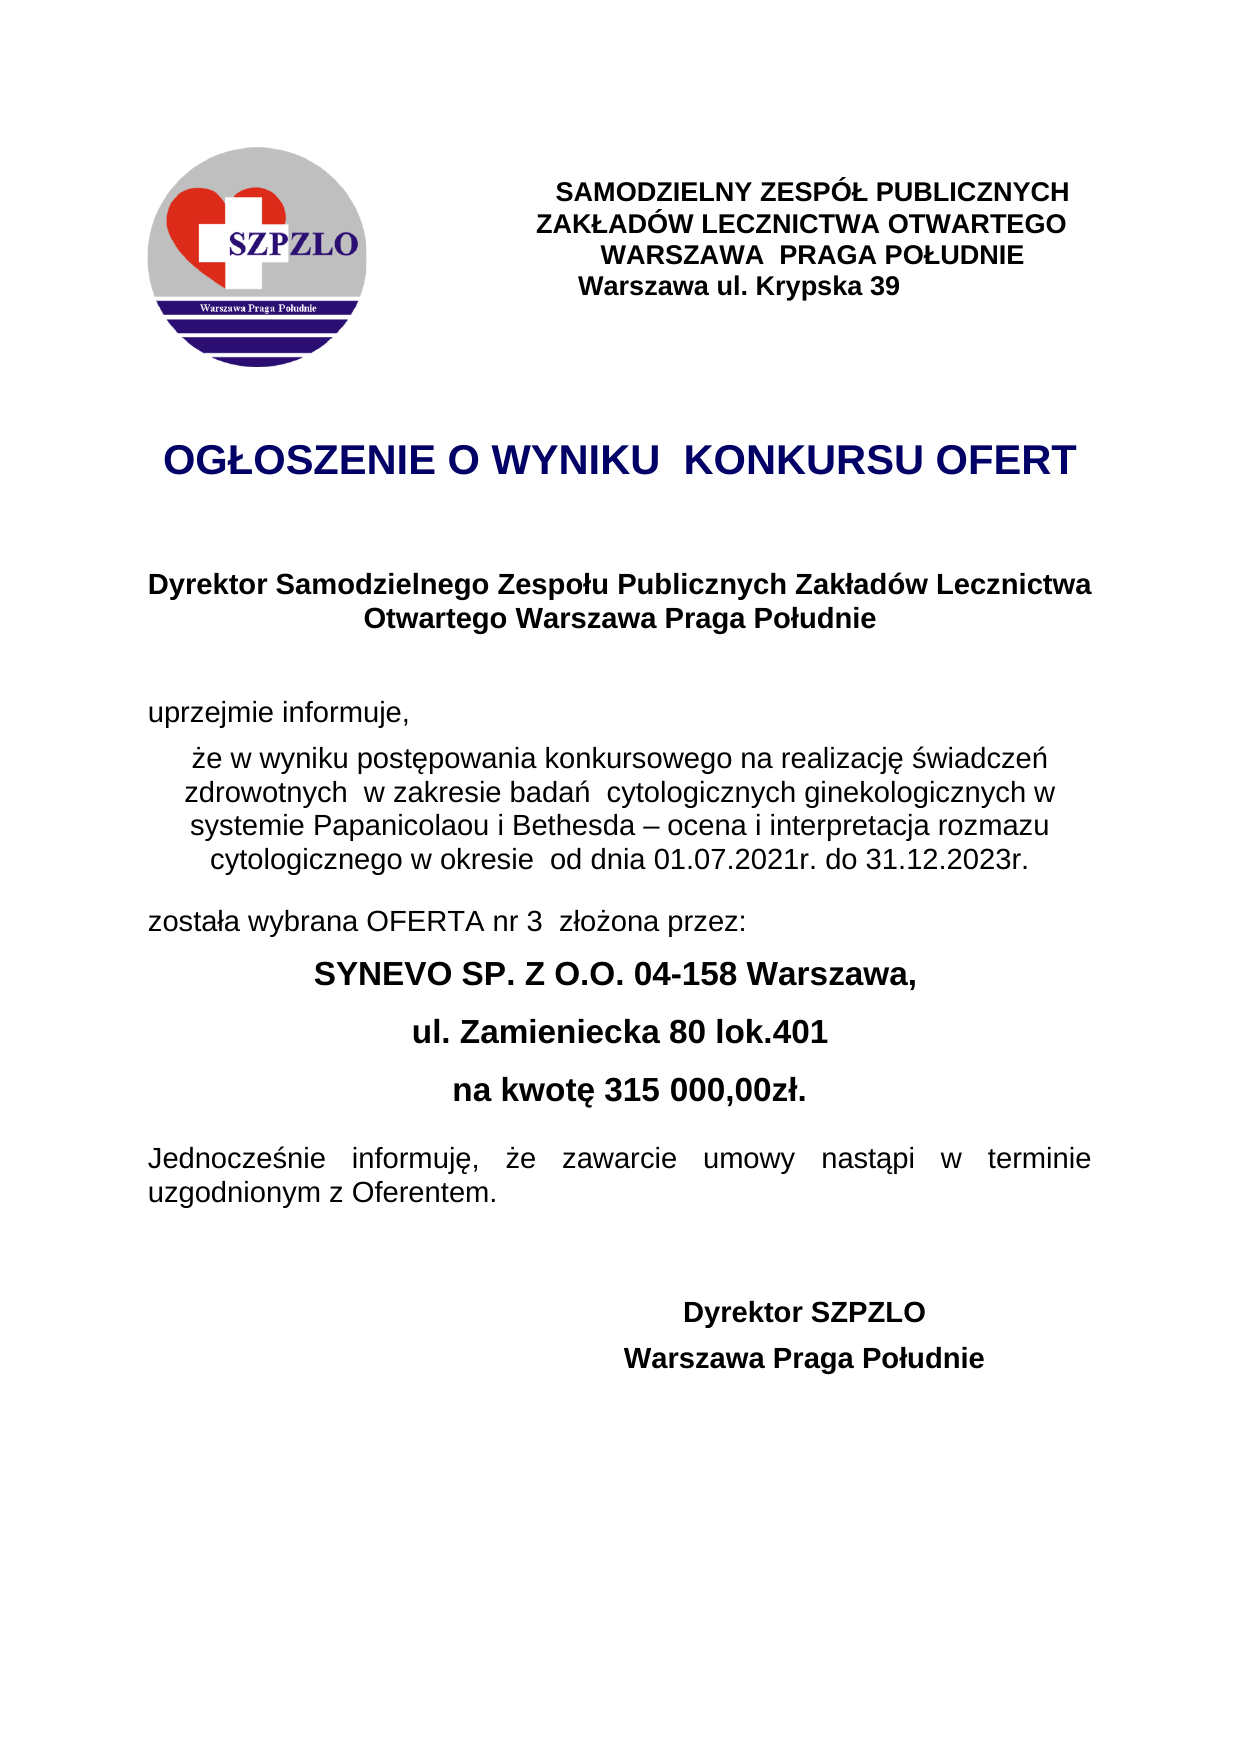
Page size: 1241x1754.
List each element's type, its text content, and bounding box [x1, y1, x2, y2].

picture [147, 147, 367, 367]
title SAMODZIELNY ZESPÓŁ PUBLICZNYCH ZAKŁADÓW LECZNICTWA OTWARTEGO WARSZAWA PRAGA POŁUDNIE [367, 176, 1093, 270]
text że w wyniku postępowania konkursowego na realizację świadczeń zdrowotnych w zakresie badań cytologicznych ginekologicznych w systemie Papanicolaou i Bethesda – ocena i interpretacja rozmazu cytologicznego w okresie od dnia 01.07.2021r. do 31.12.2023r. [148, 741, 1093, 875]
text Jednocześnie informuję, że zawarcie umowy nastąpi w terminie uzgodnionym z Oferentem. [148, 1142, 1093, 1209]
text Warszawa Praga Południe [516, 1341, 1093, 1374]
subtitle OGŁOSZENIE O WYNIKU KONKURSU OFERT [148, 436, 1093, 483]
text Dyrektor Samodzielnego Zespołu Publicznych Zakładów Lecznictwa Otwartego Warszawa Praga Południe [148, 567, 1093, 634]
text została wybrana OFERTA nr 3 złożona przez: [148, 904, 1093, 938]
text SYNEVO SP. Z O.O. 04-158 Warszawa, ul. Zamieniecka 80 lok.401 [148, 954, 1093, 1050]
subtitle Warszawa ul. Krypska 39 [367, 270, 1093, 301]
text na kwotę 315 000,00zł. [148, 1069, 1093, 1108]
text Dyrektor SZPZLO [516, 1295, 1093, 1328]
text uprzejmie informuje, [148, 695, 1093, 729]
